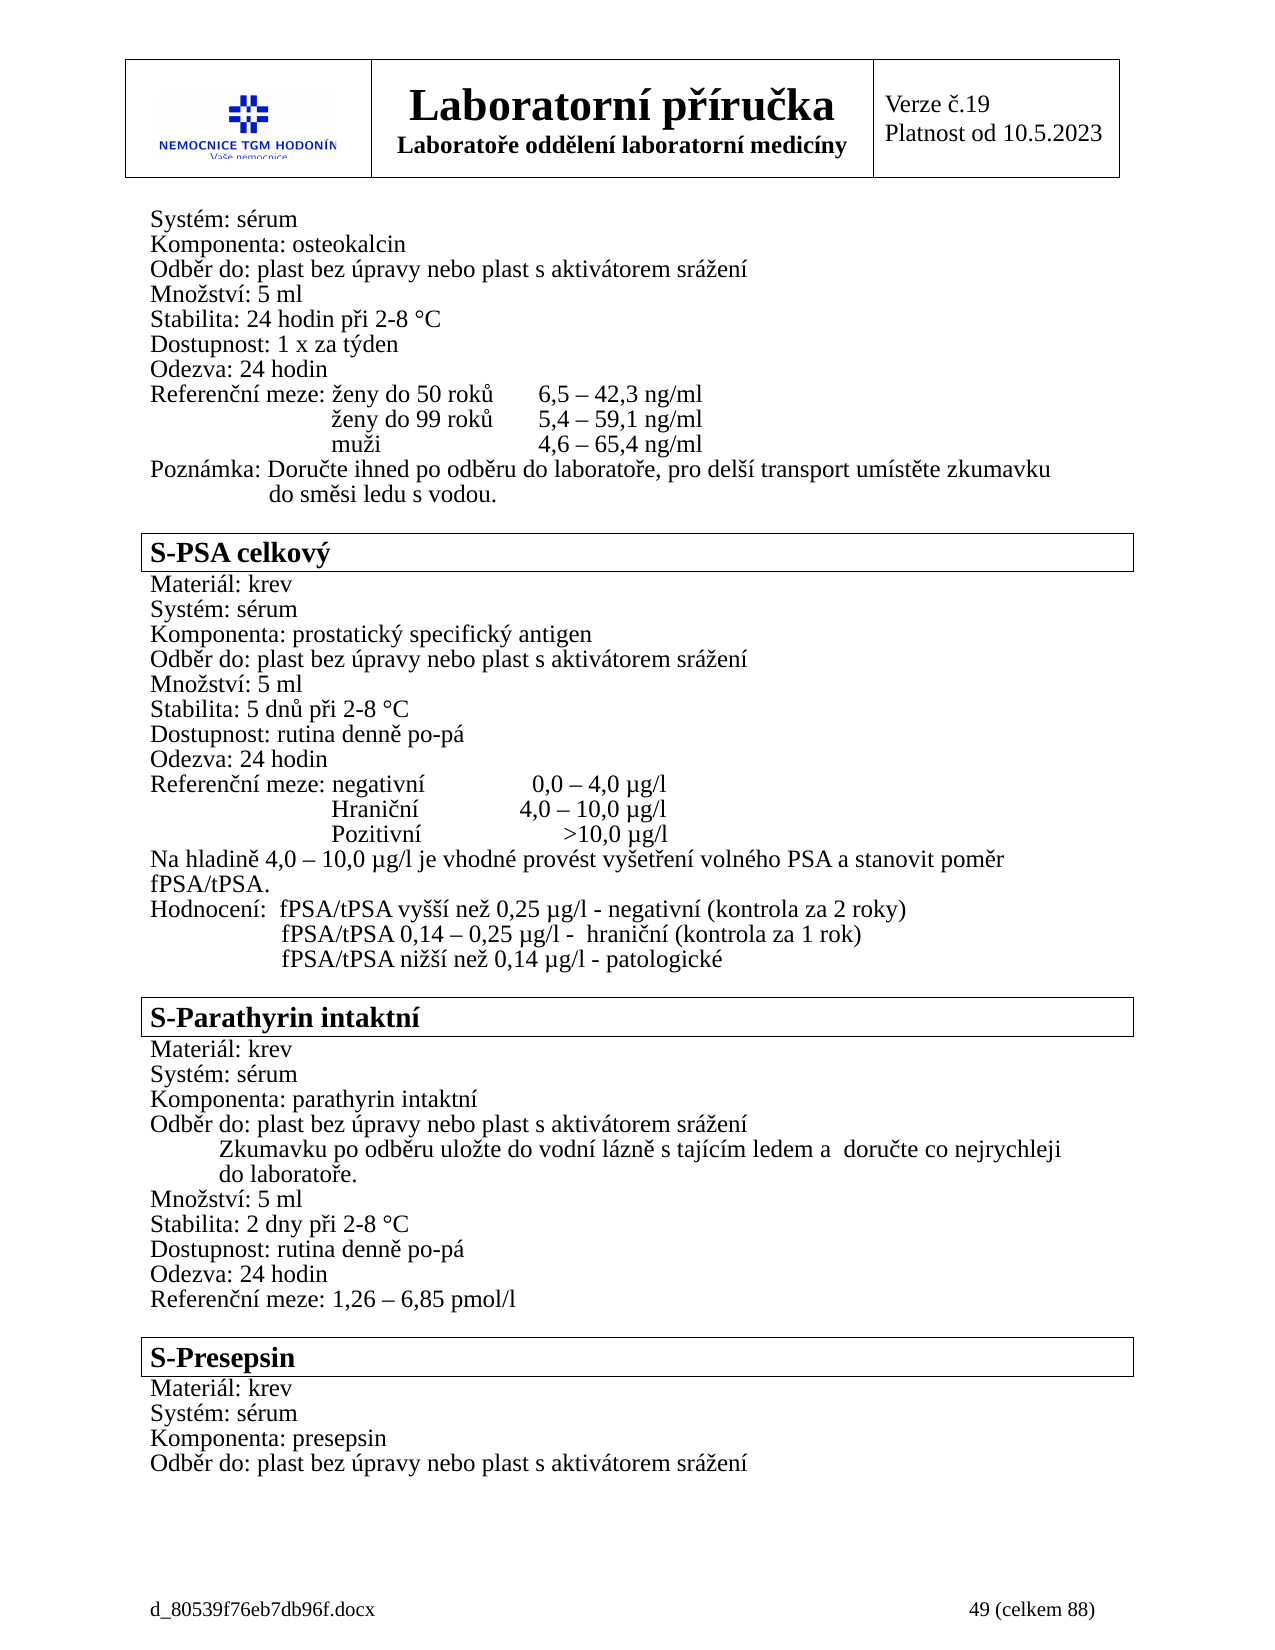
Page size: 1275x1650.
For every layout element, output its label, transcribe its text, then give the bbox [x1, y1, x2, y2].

text Komponenta: presepsin [150, 1427, 1125, 1452]
text Odběr do: plast bez úpravy nebo plast s aktivátorem srážení [150, 647, 1125, 672]
text Odběr do: plast bez úpravy nebo plast s aktivátorem srážení [150, 257, 1125, 282]
picture [157, 92, 336, 159]
text fPSA/tPSA nižší než 0,14 µg/l - patologické [150, 947, 1125, 972]
text Komponenta: prostatický specifický antigen [150, 622, 1125, 647]
text Materiál: krev [150, 572, 1125, 597]
text muži 4,6 – 65,4 ng/ml [150, 432, 1125, 457]
text Materiál: krev [150, 1037, 1125, 1062]
text Poznámka: Doručte ihned po odběru do laboratoře, pro delší transport umístěte zkumavku [150, 457, 1125, 482]
text Na hladině 4,0 – 10,0 µg/l je vhodné provést vyšetření volného PSA a stanovit poměr fPSA/tPSA. [150, 847, 1125, 897]
text do směsi ledu s vodou. [150, 482, 1125, 507]
text Stabilita: 2 dny při 2-8 °C [150, 1212, 1125, 1237]
text Stabilita: 24 hodin při 2-8 °C [150, 307, 1125, 332]
text Dostupnost: 1 x za týden [150, 332, 1125, 357]
text Množství: 5 ml [150, 672, 1125, 697]
text S-Parathyrin intaktní [142, 998, 1133, 1036]
text Stabilita: 5 dnů při 2-8 °C [150, 697, 1125, 722]
text Systém: sérum [150, 597, 1125, 622]
text Zkumavku po odběru uložte do vodní lázně s tajícím ledem a doručte co nejrychleji [150, 1137, 1125, 1162]
text ženy do 99 roků 5,4 – 59,1 ng/ml [150, 407, 1125, 432]
text Systém: sérum [150, 1062, 1125, 1087]
text Odezva: 24 hodin [150, 747, 1125, 772]
text Odběr do: plast bez úpravy nebo plast s aktivátorem srážení [150, 1112, 1125, 1137]
text Odezva: 24 hodin [150, 1262, 1125, 1287]
text S-Presepsin [142, 1338, 1133, 1376]
text Množství: 5 ml [150, 1187, 1125, 1212]
text Odezva: 24 hodin [150, 357, 1125, 382]
text Pozitivní >10,0 µg/l [150, 822, 1125, 847]
text Referenční meze: 1,26 – 6,85 pmol/l [150, 1287, 1125, 1312]
text S-PSA celkový [142, 534, 1133, 571]
text Referenční meze: ženy do 50 roků 6,5 – 42,3 ng/ml [150, 382, 1125, 407]
text Množství: 5 ml [150, 282, 1125, 307]
text Systém: sérum [150, 207, 1125, 232]
text fPSA/tPSA 0,14 – 0,25 µg/l - hraniční (kontrola za 1 rok) [150, 922, 1125, 947]
text Komponenta: parathyrin intaktní [150, 1087, 1125, 1112]
text Systém: sérum [150, 1402, 1125, 1427]
text Dostupnost: rutina denně po-pá [150, 1237, 1125, 1262]
text Hodnocení: fPSA/tPSA vyšší než 0,25 µg/l - negativní (kontrola za 2 roky) [150, 897, 1125, 922]
text Hraniční 4,0 – 10,0 µg/l [150, 797, 1125, 822]
text Materiál: krev [150, 1377, 1125, 1402]
text Komponenta: osteokalcin [150, 232, 1125, 257]
text do laboratoře. [150, 1162, 1125, 1187]
text Odběr do: plast bez úpravy nebo plast s aktivátorem srážení [150, 1452, 1125, 1477]
text Dostupnost: rutina denně po-pá [150, 722, 1125, 747]
text Referenční meze: negativní 0,0 – 4,0 µg/l [150, 772, 1125, 797]
